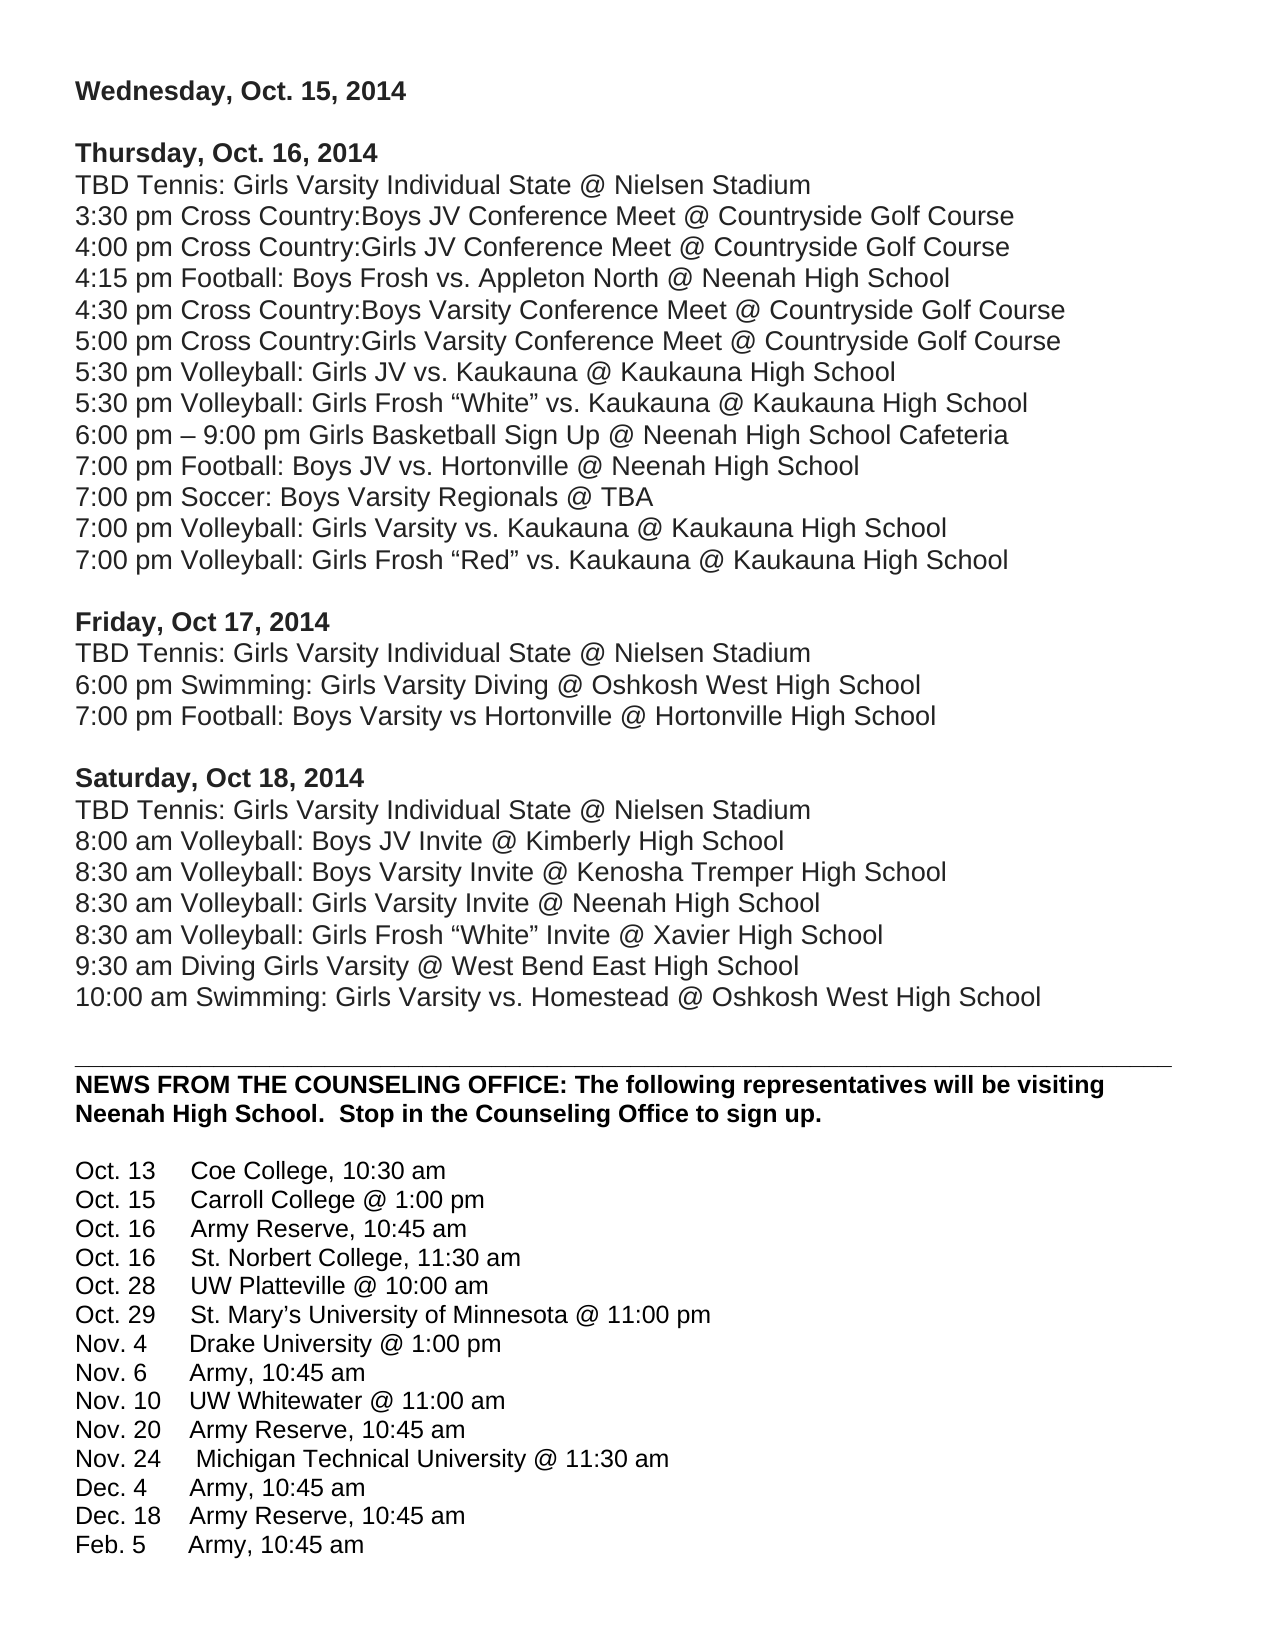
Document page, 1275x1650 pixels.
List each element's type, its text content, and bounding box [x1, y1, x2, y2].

text 6:00 pm Swimming: Girls Varsity Diving @ Oshkosh West High School [75, 669, 1200, 700]
text 4:30 pm Cross Country:Boys Varsity Conference Meet @ Countryside Golf Course [75, 294, 1200, 325]
text 4:00 pm Cross Country:Girls JV Conference Meet @ Countryside Golf Course [75, 231, 1200, 262]
text 5:30 pm Volleyball: Girls Frosh “White” vs. Kaukauna @ Kaukauna High School [75, 387, 1200, 419]
text TBD Tennis: Girls Varsity Individual State @ Nielsen Stadium [75, 794, 1200, 825]
text Nov. 24 Michigan Technical University @ 11:30 am [75, 1444, 1200, 1472]
text NEWS FROM THE COUNSELING OFFICE: The following representatives will be visiting Neenah High School. Stop in the Counseling Office to sign up. [75, 1070, 1200, 1127]
text 8:30 am Volleyball: Girls Varsity Invite @ Neenah High School [75, 887, 1200, 919]
text Feb. 5 Army, 10:45 am [75, 1530, 1200, 1559]
text Nov. 4 Drake University @ 1:00 pm [75, 1329, 1200, 1357]
text TBD Tennis: Girls Varsity Individual State @ Nielsen Stadium [75, 169, 1200, 200]
text Wednesday, Oct. 15, 2014 [75, 75, 1200, 106]
text 5:30 pm Volleyball: Girls JV vs. Kaukauna @ Kaukauna High School [75, 356, 1200, 387]
text Oct. 16 St. Norbert College, 11:30 am [75, 1242, 1200, 1271]
text Nov. 20 Army Reserve, 10:45 am [75, 1415, 1200, 1444]
text 9:30 am Diving Girls Varsity @ West Bend East High School [75, 950, 1200, 981]
text 7:00 pm Football: Boys Varsity vs Hortonville @ Hortonville High School [75, 700, 1200, 731]
text 7:00 pm Soccer: Boys Varsity Regionals @ TBA [75, 481, 1200, 512]
text Nov. 10 UW Whitewater @ 11:00 am [75, 1386, 1200, 1415]
text 8:00 am Volleyball: Boys JV Invite @ Kimberly High School [75, 825, 1200, 856]
text 5:00 pm Cross Country:Girls Varsity Conference Meet @ Countryside Golf Course [75, 325, 1200, 356]
text Nov. 6 Army, 10:45 am [75, 1357, 1200, 1386]
text _______________________________________________________________________________ [75, 1041, 1200, 1070]
text 3:30 pm Cross Country:Boys JV Conference Meet @ Countryside Golf Course [75, 200, 1200, 231]
text Dec. 18 Army Reserve, 10:45 am [75, 1501, 1200, 1530]
text Oct. 16 Army Reserve, 10:45 am [75, 1214, 1200, 1242]
text Dec. 4 Army, 10:45 am [75, 1472, 1200, 1501]
text 7:00 pm Volleyball: Girls Varsity vs. Kaukauna @ Kaukauna High School [75, 512, 1200, 544]
text Oct. 29 St. Mary’s University of Minnesota @ 11:00 pm [75, 1300, 1200, 1329]
text 6:00 pm – 9:00 pm Girls Basketball Sign Up @ Neenah High School Cafeteria [75, 419, 1200, 450]
text 10:00 am Swimming: Girls Varsity vs. Homestead @ Oshkosh West High School [75, 981, 1200, 1012]
text Saturday, Oct 18, 2014 [75, 762, 1200, 794]
text 7:00 pm Volleyball: Girls Frosh “Red” vs. Kaukauna @ Kaukauna High School [75, 544, 1200, 575]
text Oct. 13 Coe College, 10:30 am [75, 1156, 1200, 1185]
text 4:15 pm Football: Boys Frosh vs. Appleton North @ Neenah High School [75, 262, 1200, 294]
text Thursday, Oct. 16, 2014 [75, 137, 1200, 169]
text Friday, Oct 17, 2014 [75, 606, 1200, 637]
text Oct. 15 Carroll College @ 1:00 pm [75, 1185, 1200, 1214]
text 8:30 am Volleyball: Girls Frosh “White” Invite @ Xavier High School [75, 919, 1200, 950]
text TBD Tennis: Girls Varsity Individual State @ Nielsen Stadium [75, 637, 1200, 669]
text 8:30 am Volleyball: Boys Varsity Invite @ Kenosha Tremper High School [75, 856, 1200, 887]
text Oct. 28 UW Platteville @ 10:00 am [75, 1271, 1200, 1300]
text 7:00 pm Football: Boys JV vs. Hortonville @ Neenah High School [75, 450, 1200, 481]
